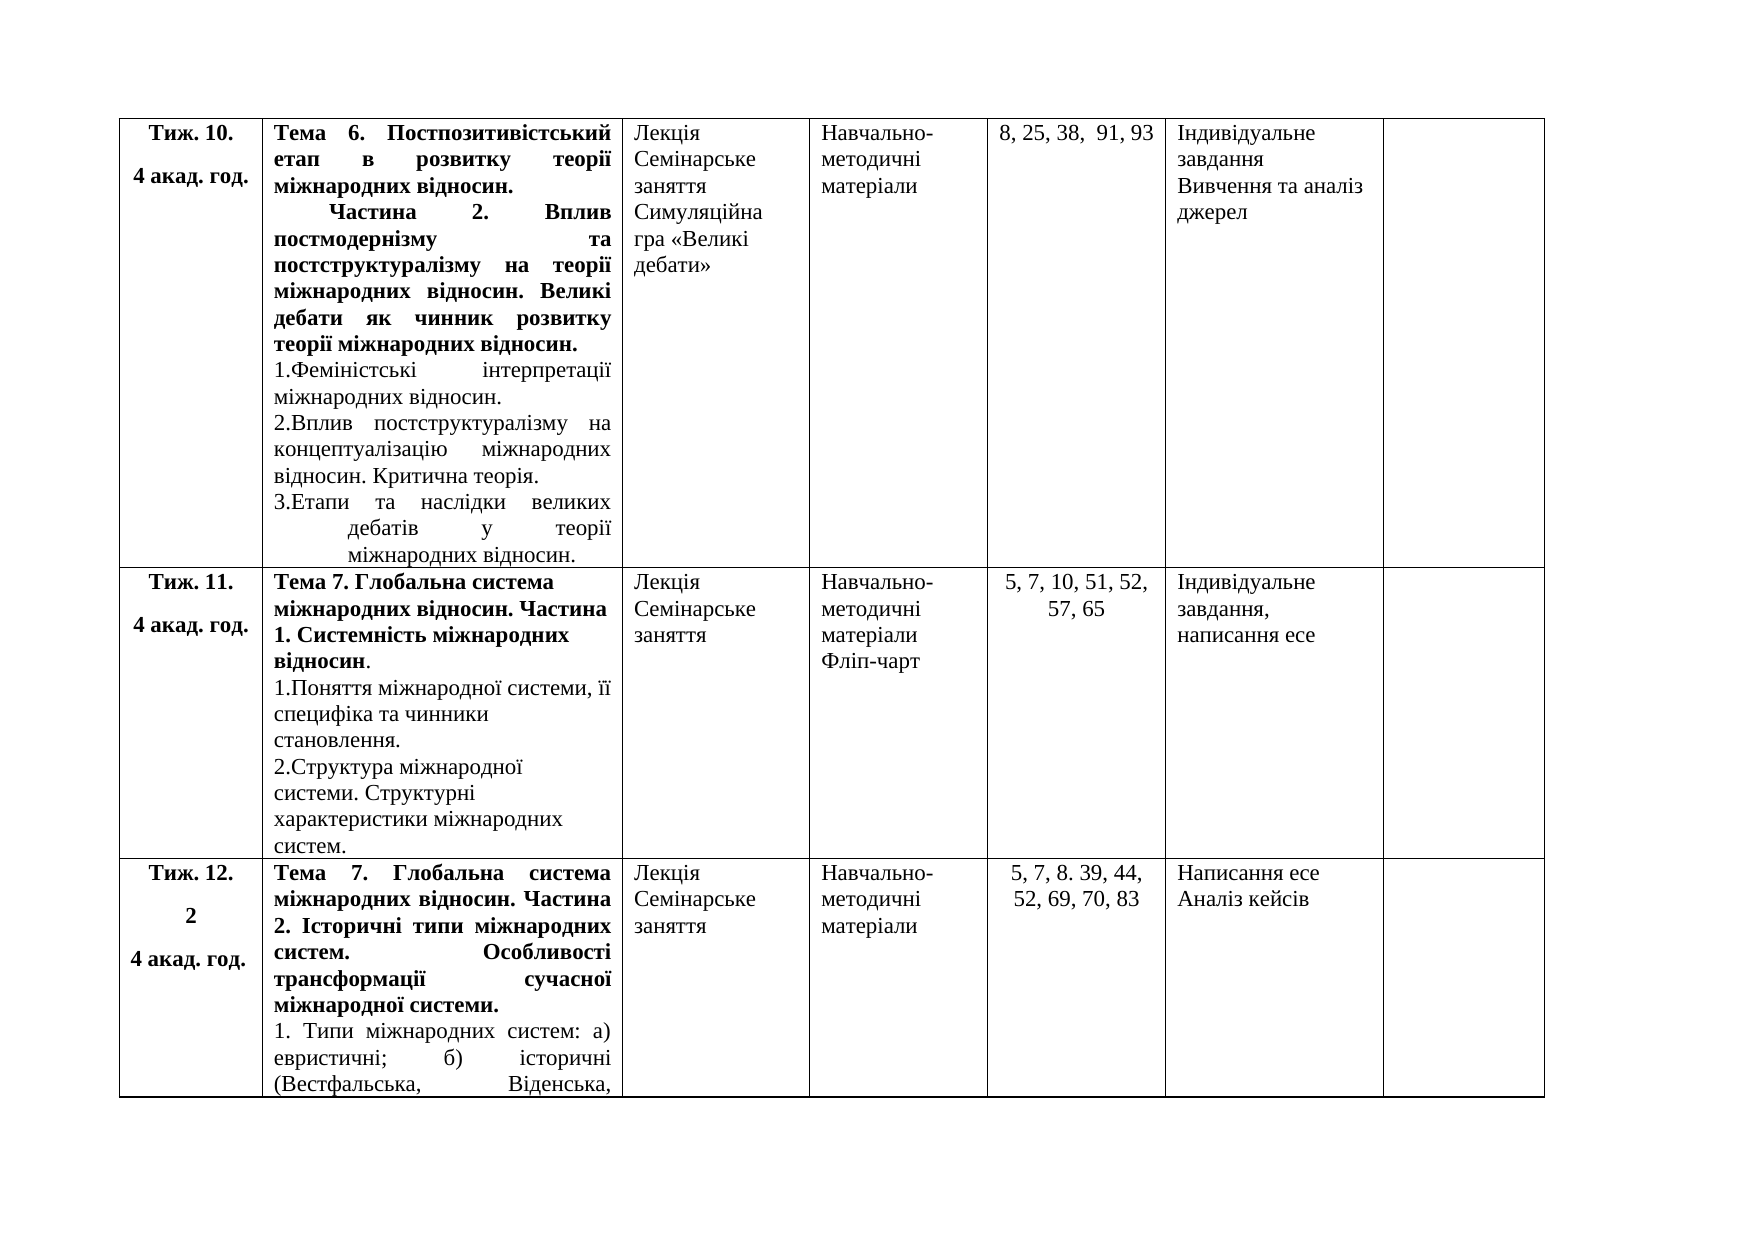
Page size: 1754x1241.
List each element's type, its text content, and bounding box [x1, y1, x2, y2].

table_cell Тиж. 11. 4 акад. год. [120, 568, 262, 858]
table_cell Тиж. 10. 4 акад. год. [120, 119, 262, 567]
table_cell Тема 7. Глобальна система міжнародних відносин. Частина 1. Системність міжнародних відносин. 1.Поняття міжнародної системи, її специфіка та чинники становлення. 2.Структура міжнародної системи. Структурні характеристики міжнародних систем. [263, 568, 622, 858]
table_cell [1384, 119, 1544, 567]
table_cell Лекція Семінарське заняття [623, 568, 809, 858]
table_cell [263, 859, 622, 1096]
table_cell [120, 859, 262, 1096]
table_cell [1166, 859, 1383, 1096]
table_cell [810, 859, 987, 1096]
table_cell 5, 7, 10, 51, 52, 57, 65 [988, 568, 1165, 858]
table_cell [810, 119, 987, 567]
table_cell Навчально-методичні матеріали Фліп-чарт [810, 568, 987, 858]
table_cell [623, 859, 809, 1096]
table_cell 8, 25, 38, 91, 93 [988, 119, 1165, 567]
table_cell Індивідуальне завдання, написання есе [1166, 568, 1383, 858]
table_cell Індивідуальне завдання Вивчення та аналіз джерел [1166, 119, 1383, 567]
table_cell [1384, 859, 1544, 1096]
table_cell Лекція Семінарське заняття Симуляційна гра «Великі дебати» [623, 119, 809, 567]
table_cell [1384, 568, 1544, 858]
table_cell Тема 6. Постпозитивістський етап в розвитку теорії міжнародних відносин. Частина 2. Вплив постмодернізму та постструктуралізму на теорії міжнародних відносин. Великі дебати як чинник розвитку теорії міжнародних відносин. 1.Феміністські інтерпретації міжнародних відносин. 2.Вплив постструктуралізму на концептуалізацію міжнародних відносин. Критична теорія. 3.Етапи та наслідки великих дебатів у теорії міжнародних відносин. [263, 119, 622, 567]
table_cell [988, 859, 1165, 1096]
